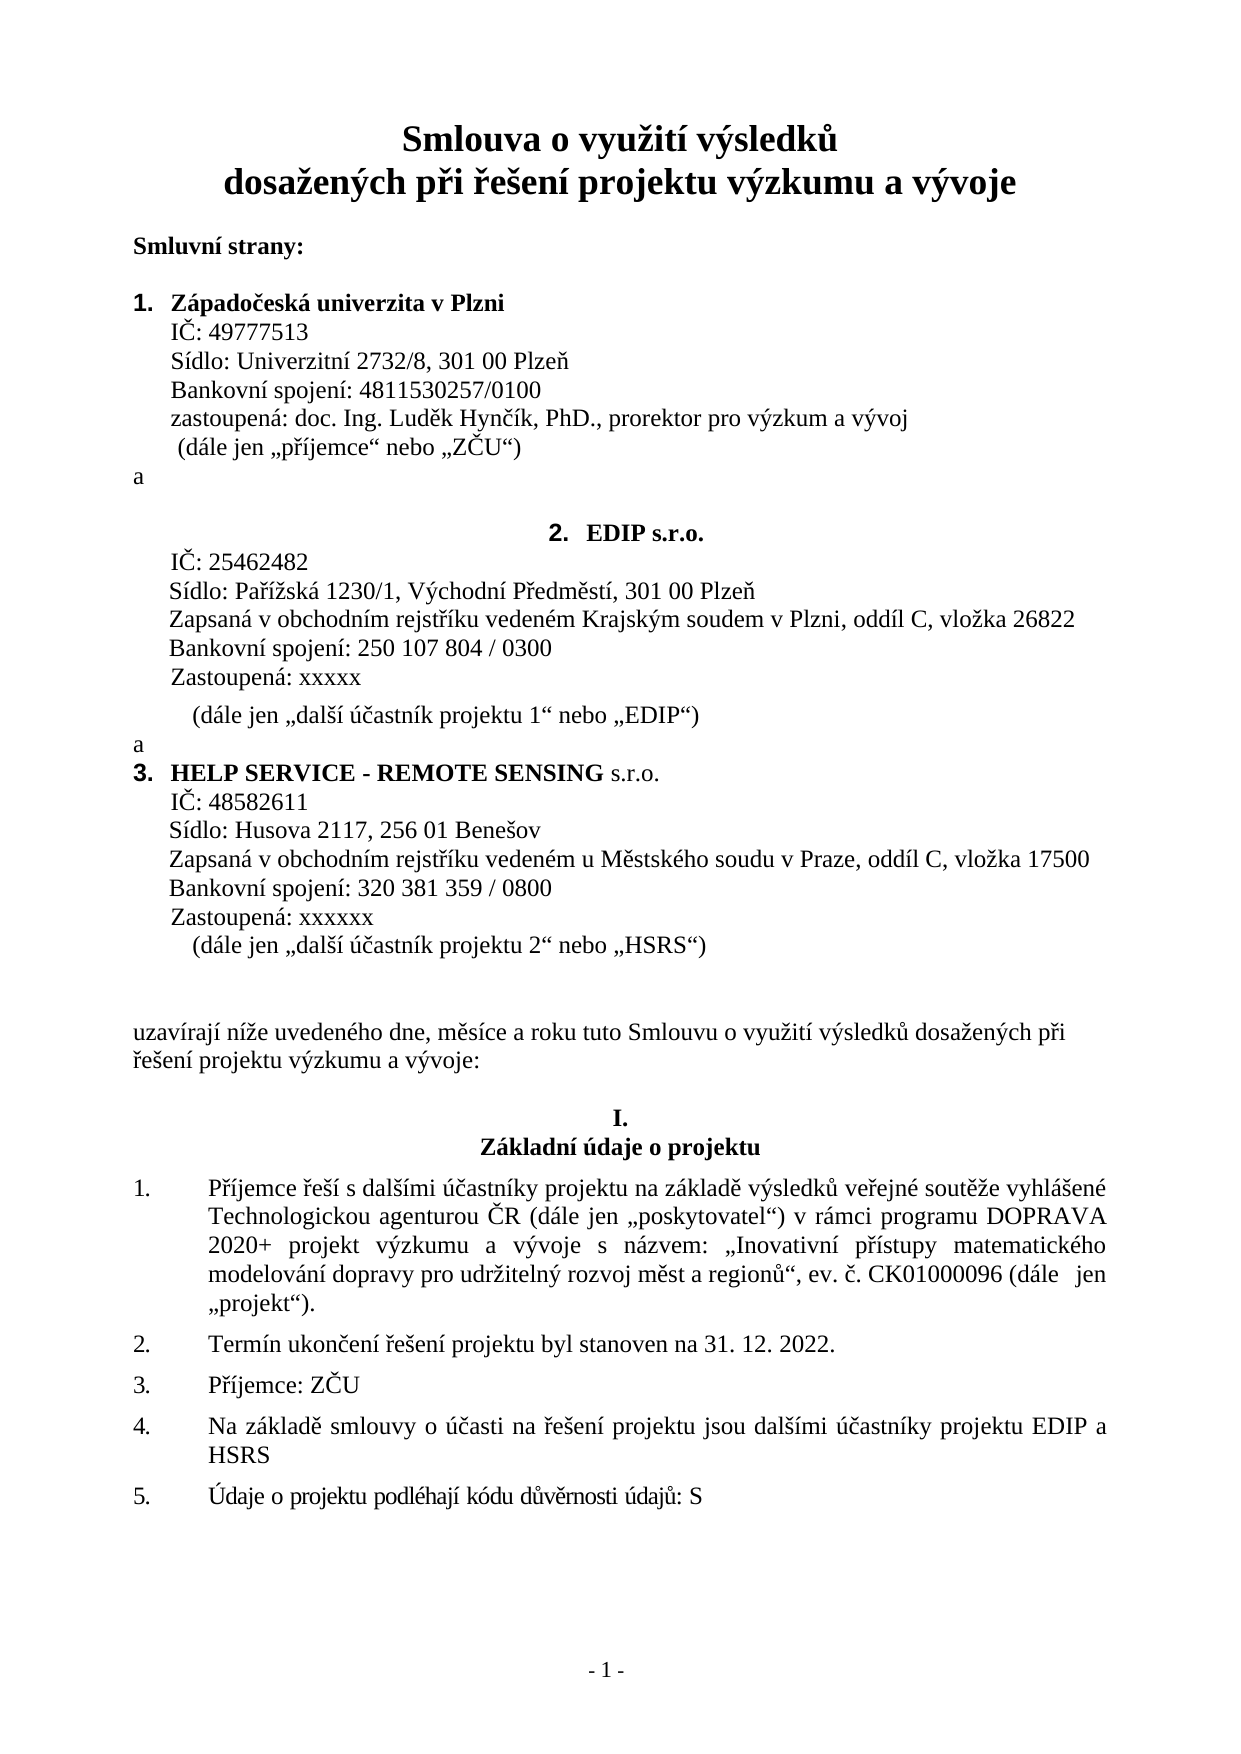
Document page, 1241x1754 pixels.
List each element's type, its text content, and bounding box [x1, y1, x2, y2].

list Příjemce řeší s dalšími účastníky projektu na základě výsledků veřejné soutěže vyhlášené Technologickou agenturou ČR (dále jen „poskytovatel“) v rámci programu DOPRAVA 2020+ projekt výzkumu a vývoje s názvem: „Inovativní přístupy matematického modelování dopravy pro udržitelný rozvoj měst a regionů“, ev. č. CK01000096 (dále jen [133, 1173, 1108, 1288]
text Sídlo: Husova 2117, 256 01 Benešov [169, 815, 1119, 844]
list Termín ukončení řešení projektu byl stanoven na 31. 12. 2022. [133, 1329, 1119, 1358]
text Zapsaná v obchodním rejstříku vedeném Krajským soudem v Plzni, oddíl C, vložka 26822 Bankovní spojení: 250 107 804 / 0300 [169, 604, 1077, 662]
text Smlouva o využití výsledků dosažených při řešení projektu výzkumu a vývoje [223, 116, 1018, 202]
list Západočeská univerzita v Plzni [133, 288, 1119, 317]
text (dále jen „další účastník projektu 2“ nebo „HSRS“) [192, 930, 1119, 959]
text Zastoupená: xxxxx [170, 662, 1119, 691]
list Příjemce: ZČU [133, 1370, 1119, 1399]
text Zastoupená: xxxxxx [170, 902, 1119, 930]
text IČ: 25462482 [170, 547, 1119, 576]
text Sídlo: Pařížská 1230/1, Východní Předměstí, 301 00 Plzeň [169, 576, 1119, 604]
text a [133, 461, 1119, 490]
text Zapsaná v obchodním rejstříku vedeném u Městského soudu v Praze, oddíl C, vložka 17500 Bankovní spojení: 320 381 359 / 0800 [169, 844, 1092, 902]
text Sídlo: Univerzitní 2732/8, 301 00 Plzeň Bankovní spojení: 4811530257/0100 [170, 346, 571, 403]
list HELP SERVICE - REMOTE SENSING s.r.o. IČ: 48582611 [133, 758, 660, 815]
subtitle I. [374, 1103, 867, 1132]
subtitle EDIP s.r.o. [133, 519, 1119, 547]
text zastoupená: doc. Ing. Luděk Hynčík, PhD., prorektor pro výzkum a vývoj (dále jen „příjemce“ nebo „ZČU“) [170, 403, 910, 461]
text Základní údaje o projektu [374, 1132, 867, 1161]
text uzavírají níže uvedeného dne, měsíce a roku tuto Smlouvu o využití výsledků dosažených při řešení projektu výzkumu a vývoje: [133, 1017, 1119, 1074]
subtitle Smluvní strany: [133, 231, 1119, 260]
list Údaje o projektu podléhají kódu důvěrnosti údajů: S [133, 1481, 1119, 1510]
list Na základě smlouvy o účasti na řešení projektu jsou dalšími účastníky projektu EDIP a HSRS [133, 1411, 1107, 1469]
text (dále jen „další účastník projektu 1“ nebo „EDIP“) [192, 700, 1119, 729]
text „projekt“). [208, 1288, 1119, 1316]
text IČ: 49777513 [170, 317, 1119, 346]
text a [133, 729, 1119, 758]
